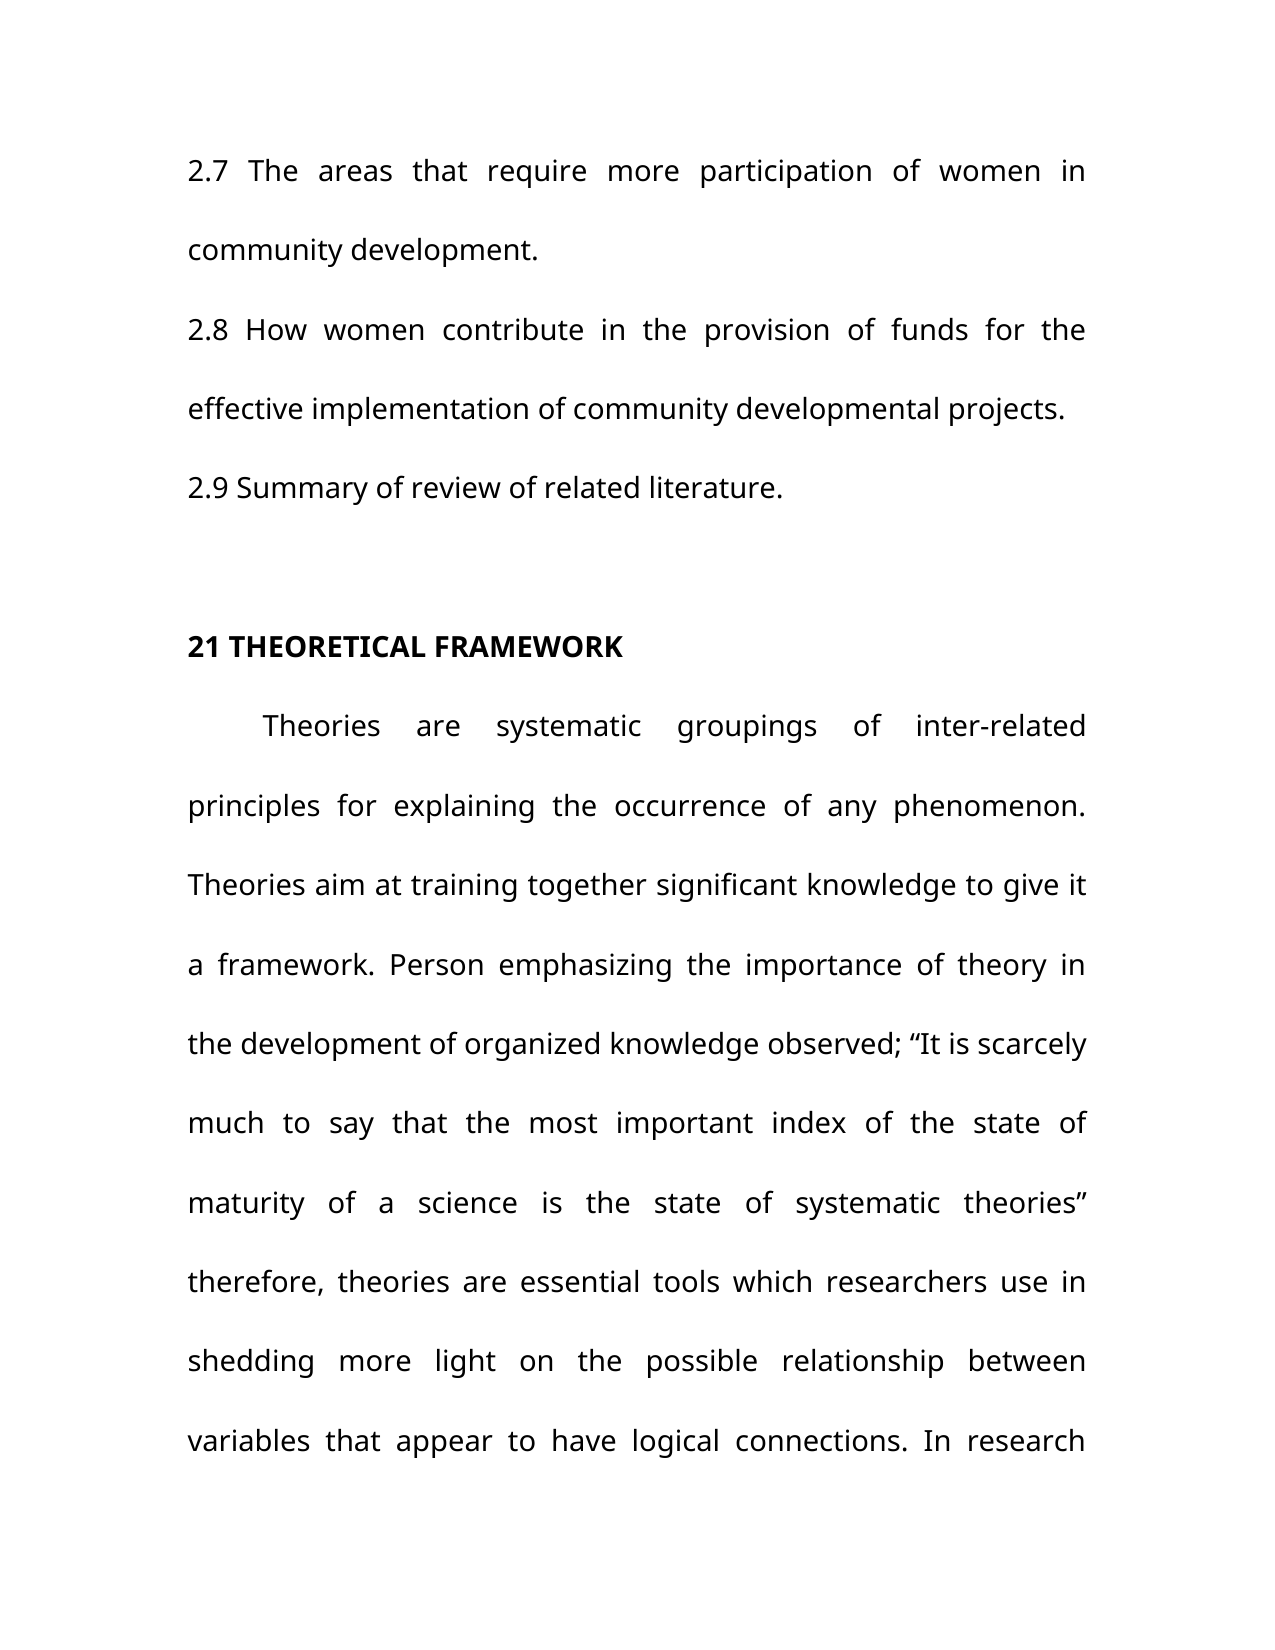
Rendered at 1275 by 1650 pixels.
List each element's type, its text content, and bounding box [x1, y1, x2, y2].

text 2.7 The areas that require more participation of women in community development. [187, 150, 1087, 269]
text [187, 706, 1087, 1460]
text 21 THEORETICAL FRAMEWORK [187, 626, 1087, 666]
text 2.9 Summary of review of related literature. [187, 467, 1087, 507]
text 2.8 How women contribute in the provision of funds for the effective implementation of community developmental projects. [187, 309, 1087, 428]
